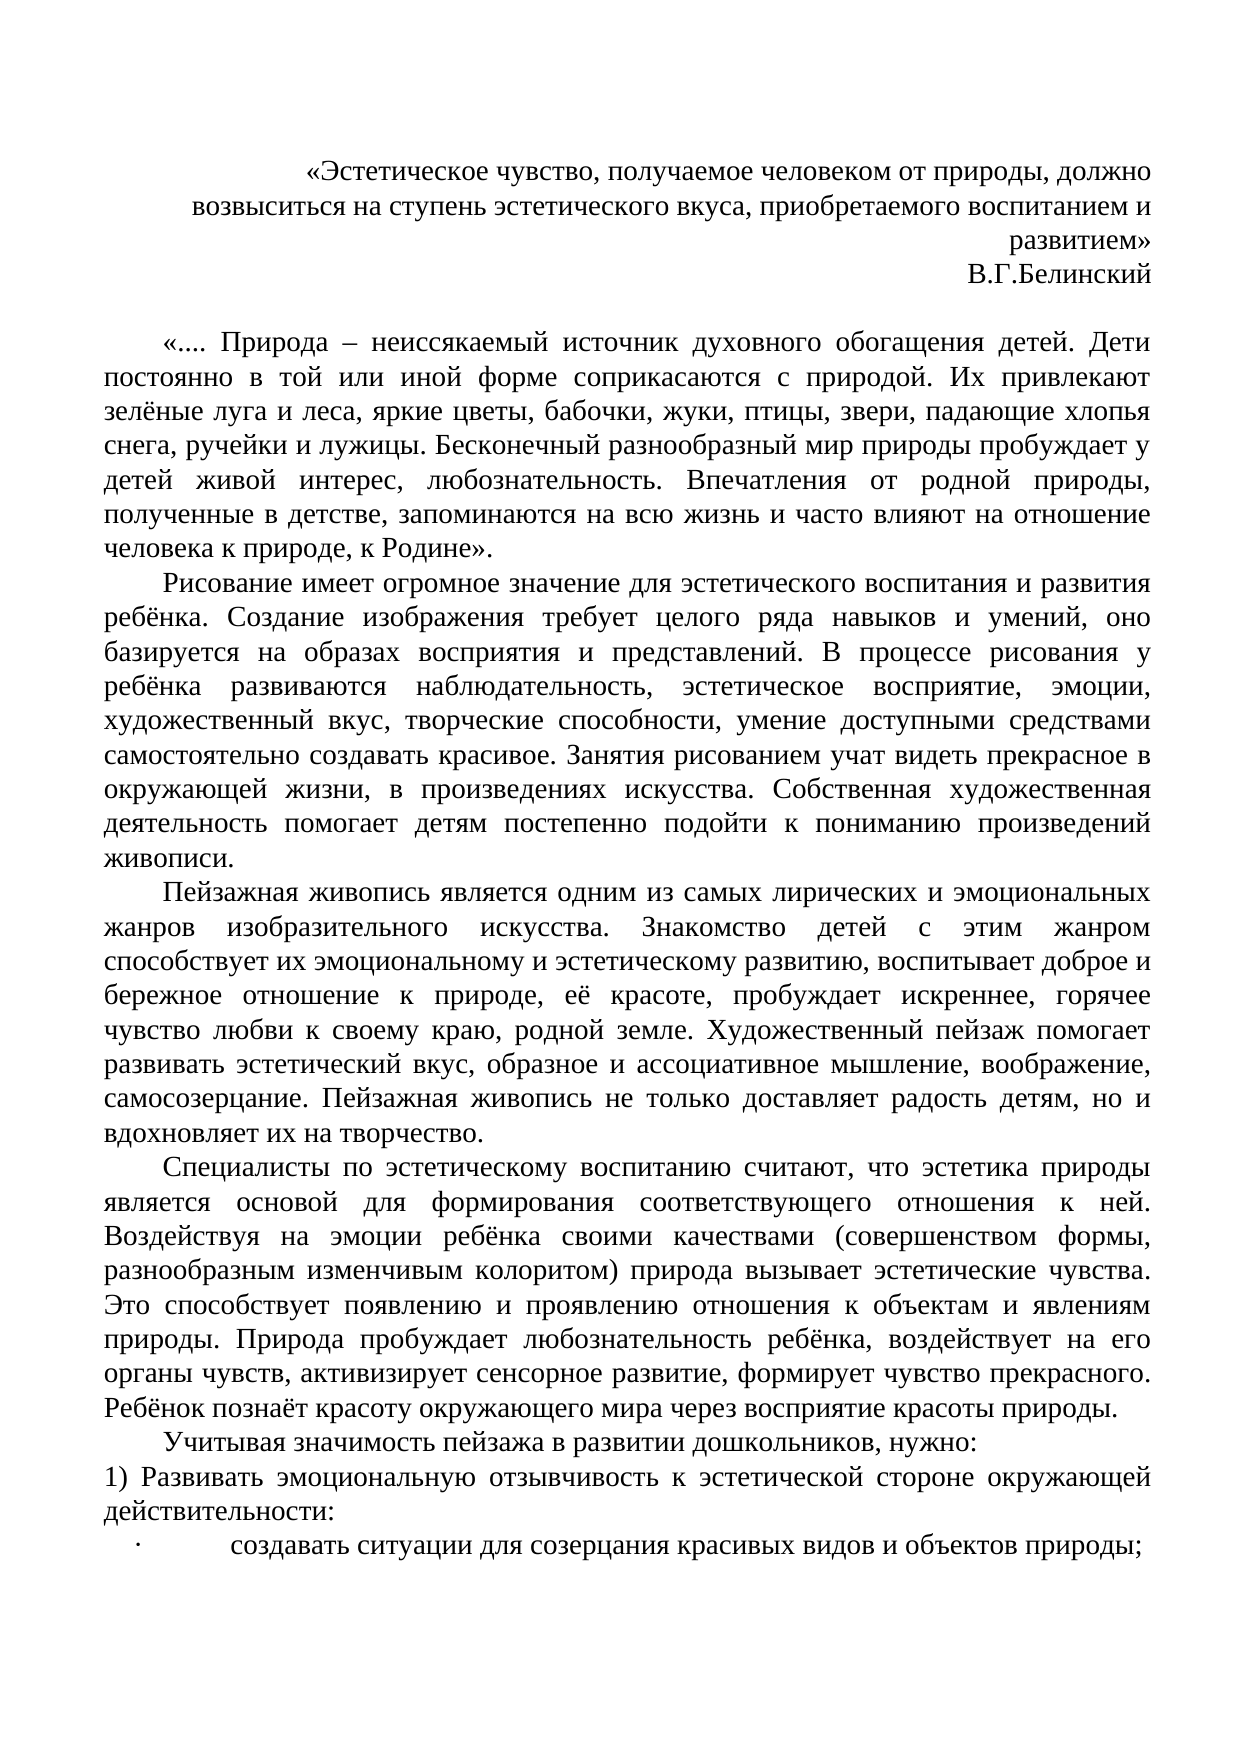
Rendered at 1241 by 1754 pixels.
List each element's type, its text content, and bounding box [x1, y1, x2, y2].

text Учитывая значимость пейзажа в развитии дошкольников, нужно: [103, 1423, 1152, 1458]
text · создавать ситуации для созерцания красивых видов и объектов природы; [133, 1527, 1152, 1561]
text Рисование имеет огромное значение для эстетического воспитания и развития ребёнка. Создание изображения требует целого ряда навыков и умений, оно базируется на образах восприятия и представлений. В процессе рисования у ребёнка развиваются наблюдательность, эстетическое восприятие, эмоции, художественный вкус, творческие способности, умение доступными средствами самостоятельно создавать красивое. Занятия рисованием учат видеть прекрасное в окружающей жизни, в произведениях искусства. Собственная художественная деятельность помогает детям постепенно подойти к пониманию произведений живописи. [103, 564, 1152, 873]
text Специалисты по эстетическому воспитанию считают, что эстетика природы является основой для формирования соответствующего отношения к ней. Воздействуя на эмоции ребёнка своими качествами (совершенством формы, разнообразным изменчивым колоритом) природа вызывает эстетические чувства. Это способствует появлению и проявлению отношения к объектам и явлениям природы. Природа пробуждает любознательность ребёнка, воздействует на его органы чувств, активизирует сенсорное развитие, формирует чувство прекрасного. Ребёнок познаёт красоту окружающего мира через восприятие красоты природы. [103, 1148, 1152, 1423]
text В.Г.Белинский [103, 256, 1152, 290]
text «.... Природа – неиссякаемый источник духовного обогащения детей. Дети постоянно в той или иной форме соприкасаются с природой. Их привлекают зелёные луга и леса, яркие цветы, бабочки, жуки, птицы, звери, падающие хлопья снега, ручейки и лужицы. Бесконечный разнообразный мир природы пробуждает у детей живой интерес, любознательность. Впечатления от родной природы, полученные в детстве, запоминаются на всю жизнь и часто влияют на отношение человека к природе, к Родине». [103, 323, 1152, 564]
text 1) Развивать эмоциональную отзывчивость к эстетической стороне окружающей действительности: [103, 1458, 1152, 1527]
text Пейзажная живопись является одним из самых лирических и эмоциональных жанров изобразительного искусства. Знакомство детей с этим жанром способствует их эмоциональному и эстетическому развитию, воспитывает доброе и бережное отношение к природе, её красоте, пробуждает искреннее, горячее чувство любви к своему краю, родной земле. Художественный пейзаж помогает развивать эстетический вкус, образное и ассоциативное мышление, воображение, самосозерцание. Пейзажная живопись не только доставляет радость детям, но и вдохновляет их на творчество. [103, 873, 1152, 1148]
text «Эстетическое чувство, получаемое человеком от природы, должно возвыситься на ступень эстетического вкуса, приобретаемого воспитанием и развитием» [103, 152, 1152, 256]
